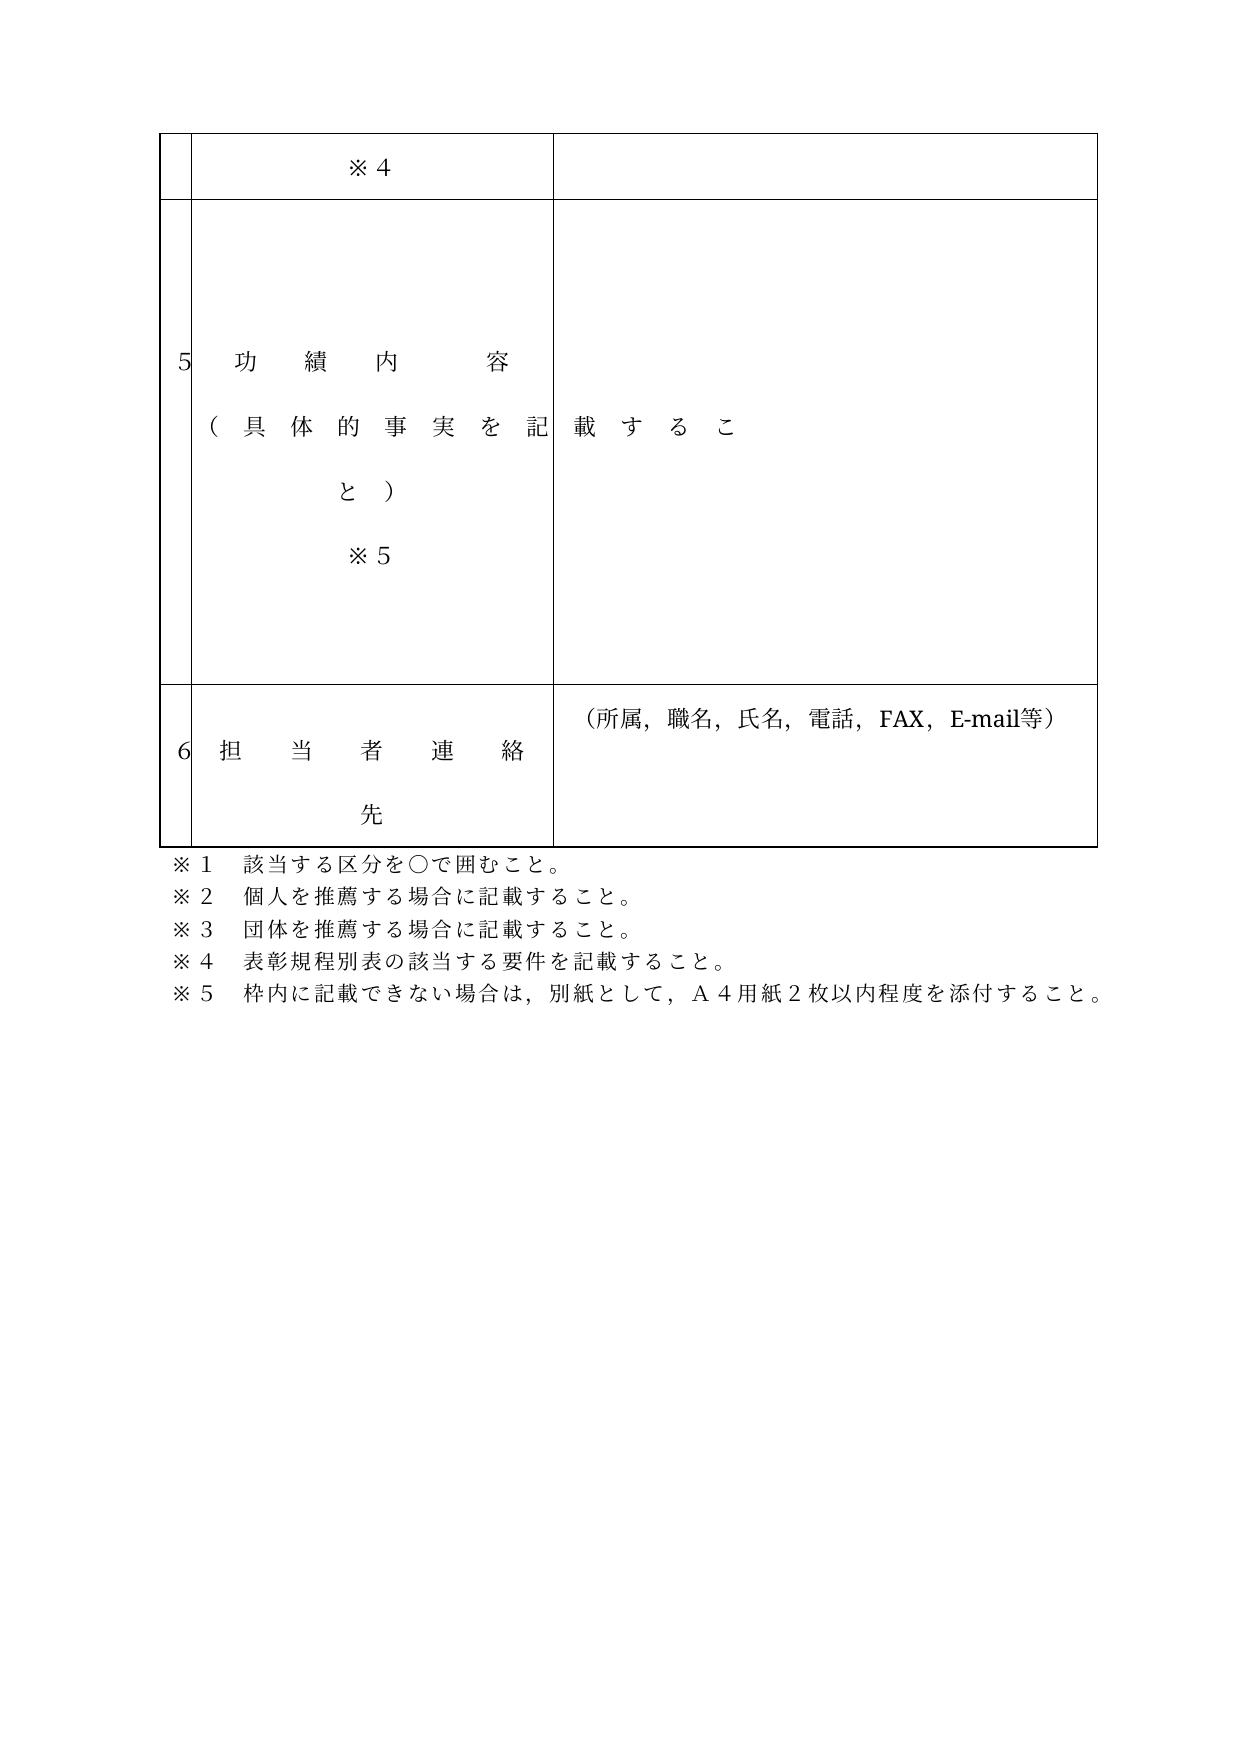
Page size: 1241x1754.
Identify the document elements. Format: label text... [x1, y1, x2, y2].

table_cell 功績内容 （具体的事実を記載すること） ※５ [192, 200, 553, 684]
text ※５ 枠内に記載できない場合は，別紙として，Ａ４用紙２枚以内程度を添付すること。 [149, 977, 1091, 1009]
text ※３ 団体を推薦する場合に記載すること。 [149, 912, 1091, 944]
table_cell 推薦理由 ※４ [192, 134, 553, 198]
text ※４ 表彰規程別表の該当する要件を記載すること。 [149, 944, 1091, 977]
table_cell （所属，職名，氏名，電話，FAX，E-mail等） [554, 685, 1097, 846]
table_cell 担 当 者 連 絡 先 [192, 685, 553, 846]
table_cell [554, 134, 1097, 198]
text ※２ 個人を推薦する場合に記載すること。 [149, 880, 1091, 912]
table_cell [554, 200, 1097, 684]
text ※１ 該当する区分を○で囲むこと。 [149, 847, 1091, 880]
table_cell ５ [161, 200, 191, 684]
table_cell ６ [161, 685, 191, 846]
table_cell ４ [161, 134, 191, 198]
